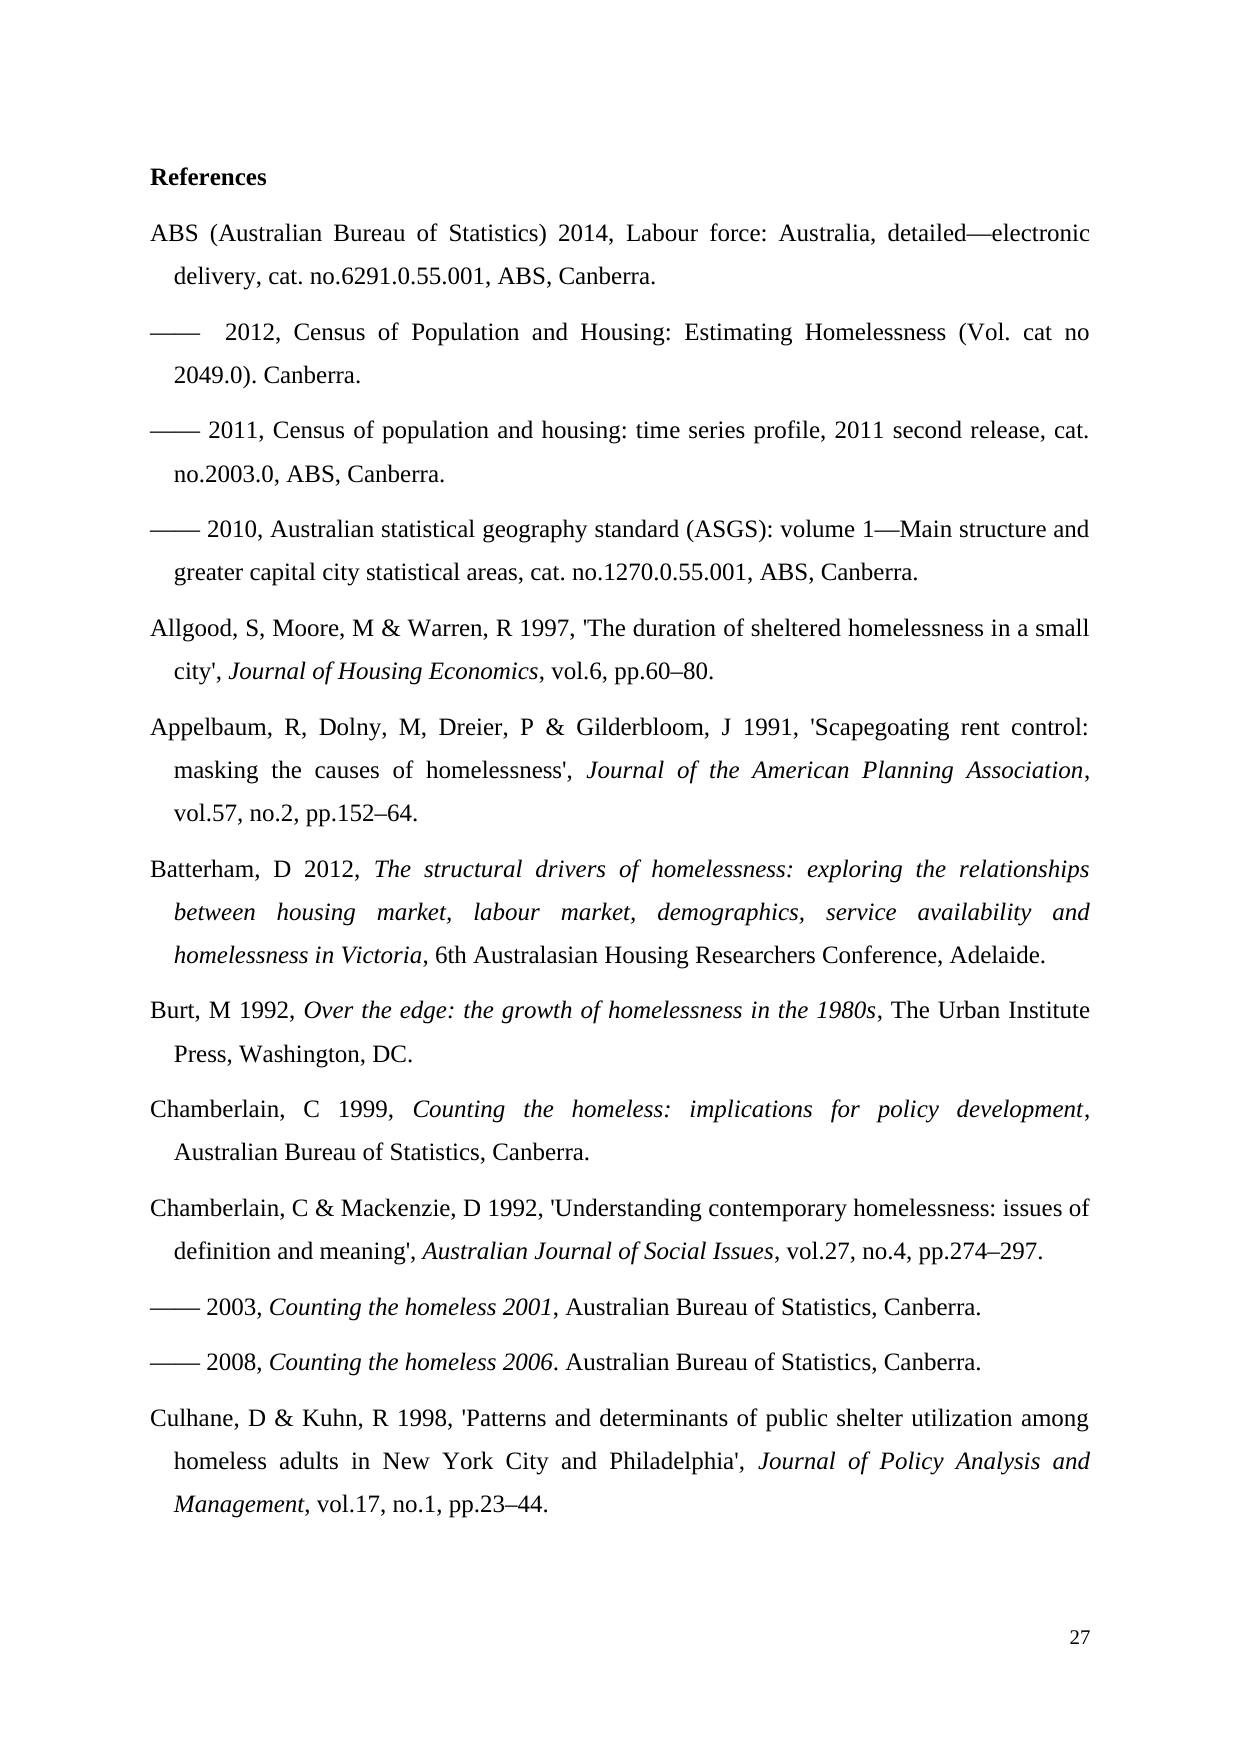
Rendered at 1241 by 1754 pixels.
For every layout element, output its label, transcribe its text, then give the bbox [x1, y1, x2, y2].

text ABS (Australian Bureau of Statistics) 2014, Labour force: Australia, detailed—electronic delivery, cat. no.6291.0.55.001, ABS, Canberra. [150, 218, 1090, 290]
text —— 2011, Census of population and housing: time series profile, 2011 second release, cat. no.2003.0, ABS, Canberra. [150, 416, 1090, 487]
text Batterham, D 2012, The structural drivers of homelessness: exploring the relationships between housing market, labour market, demographics, service availability and homelessness in Victoria, 6th Australasian Housing Researchers Conference, Adelaide. [150, 854, 1090, 969]
text References [150, 162, 1090, 191]
text —— 2003, Counting the homeless 2001, Australian Bureau of Statistics, Canberra. [150, 1292, 1090, 1321]
text Burt, M 1992, Over the edge: the growth of homelessness in the 1980s, The Urban Institute Press, Washington, DC. [150, 996, 1090, 1067]
text Allgood, S, Moore, M & Warren, R 1997, 'The duration of sheltered homelessness in a small city', Journal of Housing Economics, vol.6, pp.60–80. [150, 613, 1090, 685]
text Chamberlain, C 1999, Counting the homeless: implications for policy development, Australian Bureau of Statistics, Canberra. [150, 1094, 1090, 1166]
text —— 2010, Australian statistical geography standard (ASGS): volume 1—Main structure and greater capital city statistical areas, cat. no.1270.0.55.001, ABS, Canberra. [150, 514, 1090, 586]
text —— 2012, Census of Population and Housing: Estimating Homelessness (Vol. cat no 2049.0). Canberra. [150, 317, 1090, 389]
text Culhane, D & Kuhn, R 1998, 'Patterns and determinants of public shelter utilization among homeless adults in New York City and Philadelphia', Journal of Policy Analysis and Management, vol.17, no.1, pp.23–44. [150, 1403, 1090, 1518]
text Chamberlain, C & Mackenzie, D 1992, 'Understanding contemporary homelessness: issues of definition and meaning', Australian Journal of Social Issues, vol.27, no.4, pp.274–297. [150, 1193, 1090, 1265]
text —— 2008, Counting the homeless 2006. Australian Bureau of Statistics, Canberra. [150, 1347, 1090, 1376]
text Appelbaum, R, Dolny, M, Dreier, P & Gilderbloom, J 1991, 'Scapegoating rent control: masking the causes of homelessness', Journal of the American Planning Association, vol.57, no.2, pp.152–64. [150, 712, 1090, 827]
